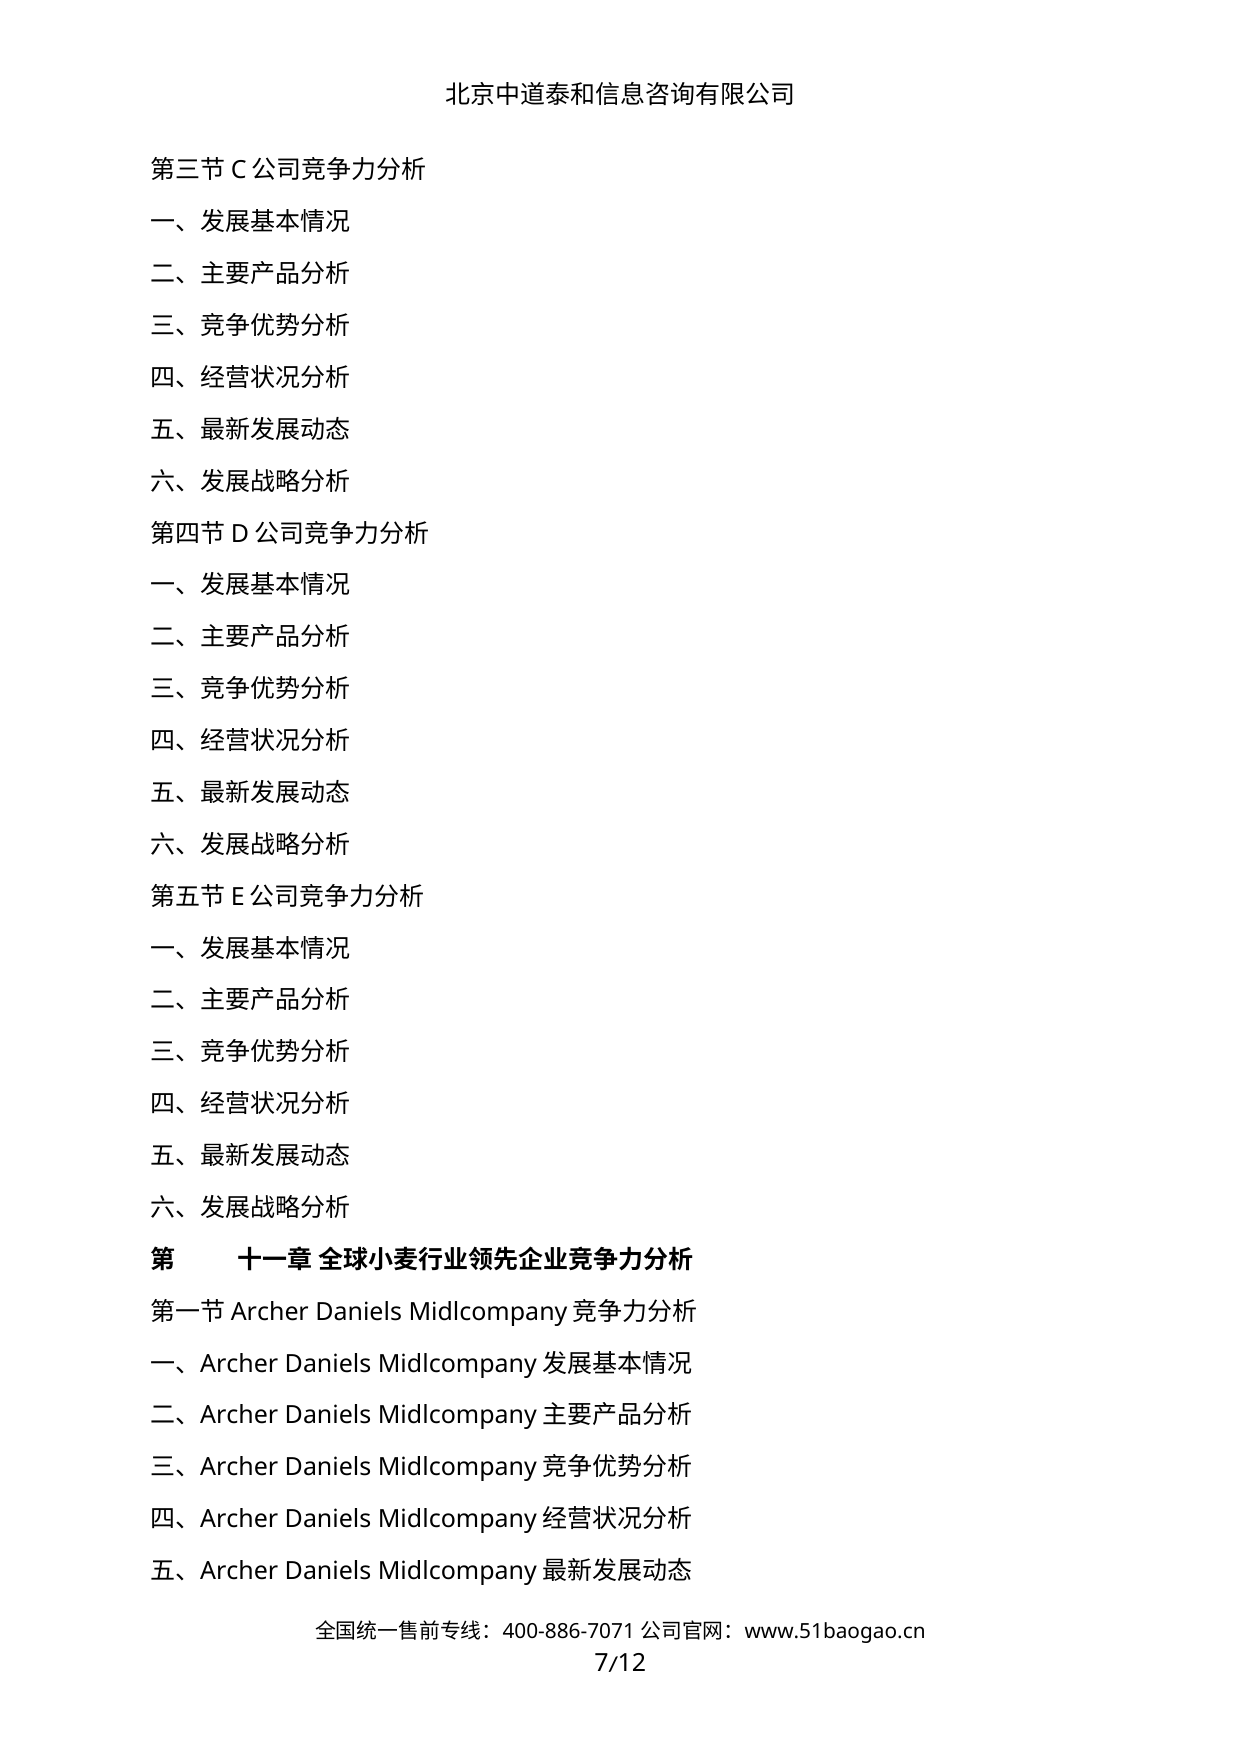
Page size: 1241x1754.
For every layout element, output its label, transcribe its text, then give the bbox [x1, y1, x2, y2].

text 一、发展基本情况 [150, 928, 1090, 964]
text 五、最新发展动态 [150, 1136, 1090, 1172]
text 二、主要产品分析 [150, 617, 1090, 653]
text 二、主要产品分析 [150, 980, 1090, 1016]
text 二、Archer Daniels Midlcompany主要产品分析 [150, 1395, 1090, 1431]
text 三、竞争优势分析 [150, 306, 1090, 342]
text 第三节 C公司竞争力分析 [150, 150, 1090, 186]
text 三、竞争优势分析 [150, 669, 1090, 705]
text 四、Archer Daniels Midlcompany经营状况分析 [150, 1499, 1090, 1535]
text 第一节 Archer Daniels Midlcompany竞争力分析 [150, 1291, 1090, 1327]
text 六、发展战略分析 [150, 824, 1090, 861]
text 第五节 E公司竞争力分析 [150, 876, 1090, 912]
text 五、最新发展动态 [150, 772, 1090, 809]
text 第四节 D公司竞争力分析 [150, 513, 1090, 549]
text 二、主要产品分析 [150, 254, 1090, 290]
text 四、经营状况分析 [150, 357, 1090, 394]
text 一、Archer Daniels Midlcompany发展基本情况 [150, 1343, 1090, 1379]
text 一、发展基本情况 [150, 202, 1090, 238]
text 三、竞争优势分析 [150, 1032, 1090, 1068]
text 一、发展基本情况 [150, 565, 1090, 601]
text 五、Archer Daniels Midlcompany最新发展动态 [150, 1551, 1090, 1587]
text 四、经营状况分析 [150, 1084, 1090, 1120]
text 六、发展战略分析 [150, 461, 1090, 497]
text 第 十一章 全球小麦行业领先企业竞争力分析 [150, 1239, 1090, 1276]
text 五、最新发展动态 [150, 409, 1090, 446]
text 四、经营状况分析 [150, 721, 1090, 757]
text 三、Archer Daniels Midlcompany竞争优势分析 [150, 1447, 1090, 1483]
text 六、发展战略分析 [150, 1187, 1090, 1224]
